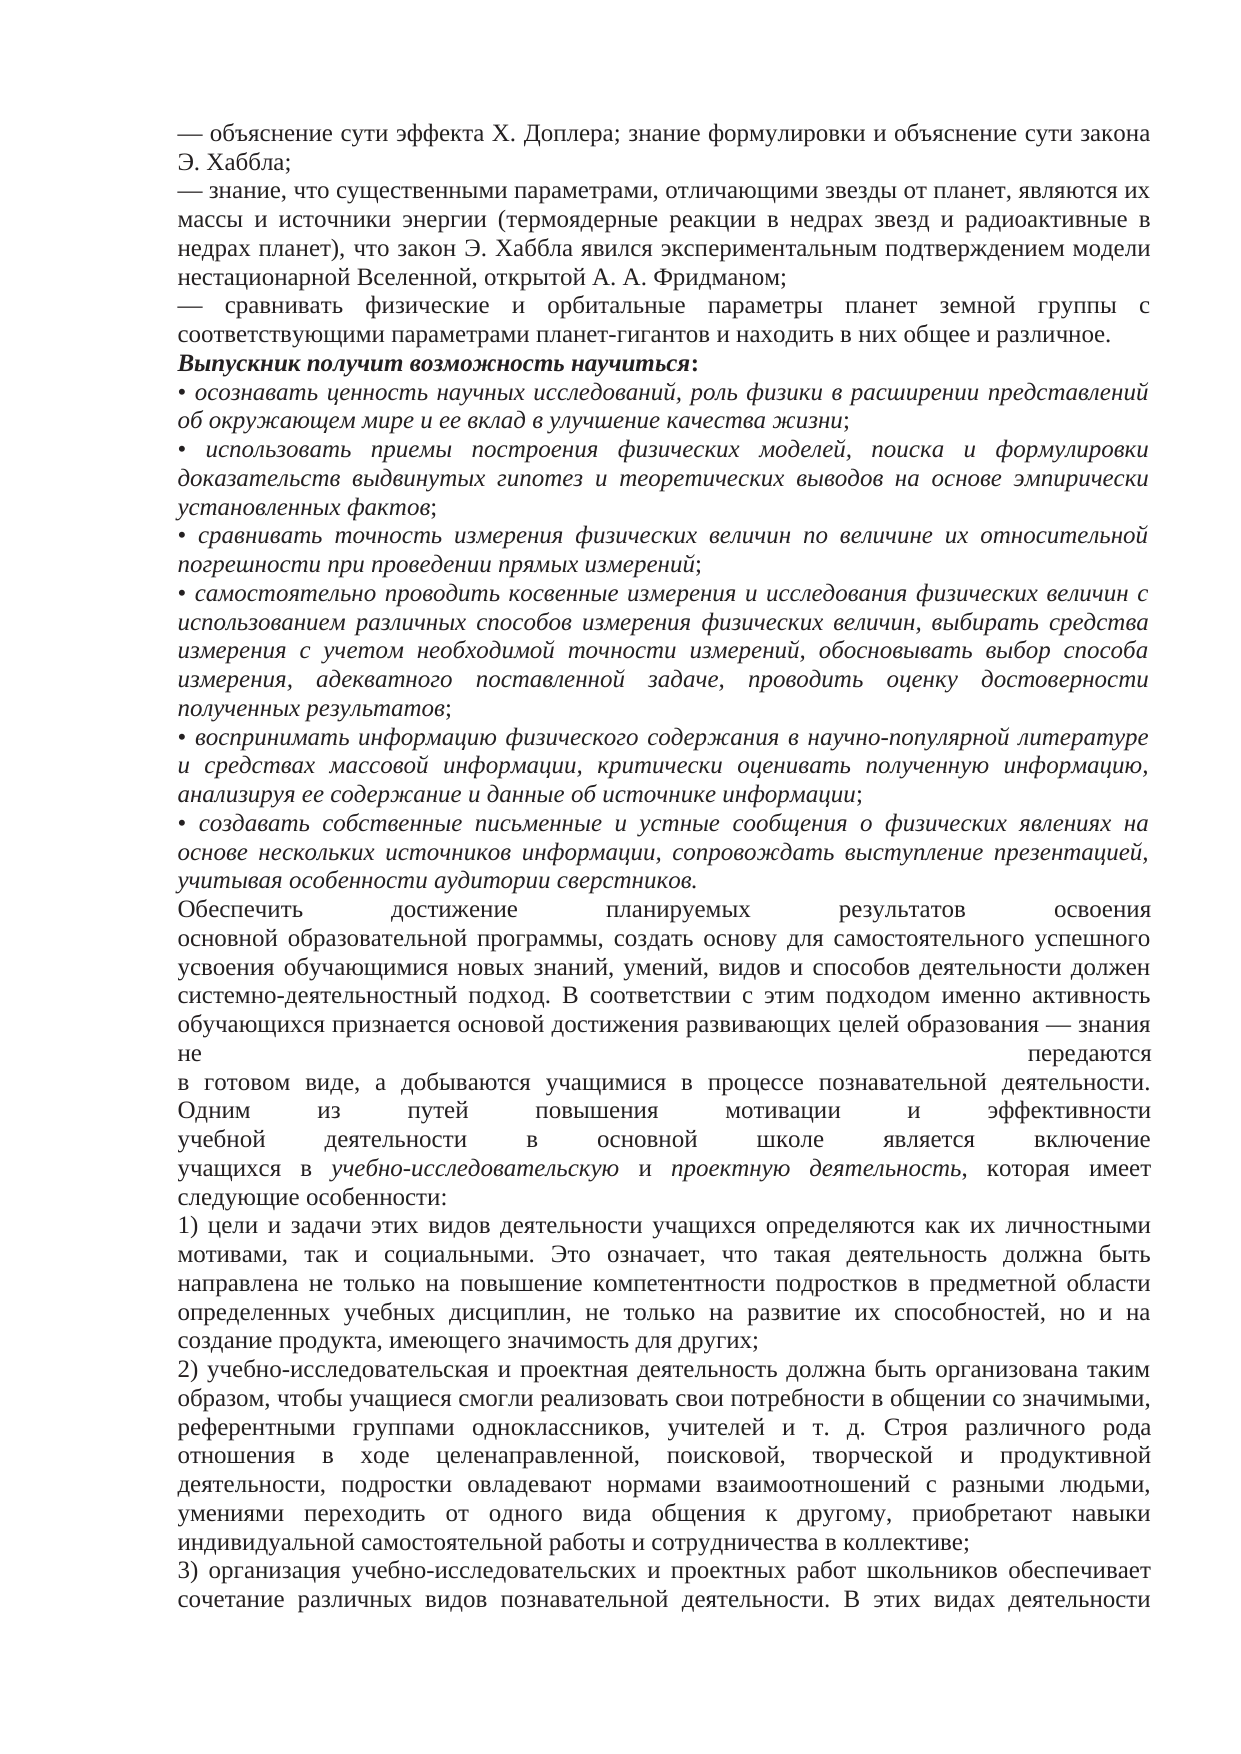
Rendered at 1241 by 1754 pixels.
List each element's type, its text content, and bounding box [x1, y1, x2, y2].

text 1) цели и задачи этих видов деятельности учащихся определяются как их личностными мотивами, так и социальными. Это означает, что такая деятельность должна быть направлена не только на повышение компетентности подростков в предметной области определенных учебных дисциплин, не только на развитие их способностей, но и на создание продукта, имеющего значимость для других; [177, 1211, 1152, 1354]
text • создавать собственные письменные и устные сообщения о физических явлениях на основе нескольких источников информации, сопровождать выступление презентацией, учитывая особенности аудитории сверстников. [177, 808, 1152, 894]
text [177, 1556, 1152, 1613]
text — знание, что существенными параметрами, отличающими звезды от планет, являются их массы и источники энергии (термоядерные реакции в недрах звезд и радиоактивные в недрах планет), что закон Э. Хаббла явился экспериментальным подтверждением модели нестационарной Вселенной, открытой А. А. Фридманом; [177, 176, 1152, 291]
text • осознавать ценность научных исследований, роль физики в расширении представлений об окружающем мире и ее вклад в улучшение качества жизни; [177, 377, 1152, 434]
text • использовать приемы построения физических моделей, поиска и формулировки доказательств выдвинутых гипотез и теоретических выводов на основе эмпирически установленных фактов; [177, 434, 1152, 521]
text 2) учебно-исследовательская и проектная деятельность должна быть организована таким образом, чтобы учащиеся смогли реализовать свои потребности в общении со значимыми, референтными группами одноклассников, учителей и т. д. Строя различного рода отношения в ходе целенаправленной, поисковой, творческой и продуктивной деятельности, подростки овладевают нормами взаимоотношений с разными людьми, умениями переходить от одного вида общения к другому, приобретают навыки индивидуальной самостоятельной работы и сотрудничества в коллективе; [177, 1354, 1152, 1556]
text • самостоятельно проводить косвенные измерения и исследования физических величин с использованием различных способов измерения физических величин, выбирать средства измерения с учетом необходимой точности измерений, обосновывать выбор способа измерения, адекватного поставленной задаче, проводить оценку достоверности полученных результатов; [177, 578, 1152, 722]
text Обеспечить достижение планируемых результатов освоения основной образовательной программы, создать основу для самостоятельного успешного усвоения обучающимися новых знаний, умений, видов и способов деятельности должен системно-деятельностный подход. В соответствии с этим подходом именно активность обучающихся признается основой достижения развивающих целей образования — знания не передаются в готовом виде, а добываются учащимися в процессе познавательной деятельности. Одним из путей повышения мотивации и эффективности учебной деятельности в основной школе является включение учащихся в учебно-исследовательскую и проектную деятельность, которая имеет следующие особенности: [177, 894, 1152, 1211]
text • воспринимать информацию физического содержания в научно-популярной литературе и средствах массовой информации, критически оценивать полученную информацию, анализируя ее содержание и данные об источнике информации; [177, 722, 1152, 808]
text Выпускник получит возможность научиться: [177, 348, 1152, 377]
text — объяснение сути эффекта Х. Доплера; знание формулировки и объяснение сути закона Э. Хаббла; [177, 118, 1152, 176]
text • сравнивать точность измерения физических величин по величине их относительной погрешности при проведении прямых измерений; [177, 521, 1152, 578]
text — сравнивать физические и орбитальные параметры планет земной группы с соответствующими параметрами планет-гигантов и находить в них общее и различное. [177, 291, 1152, 348]
